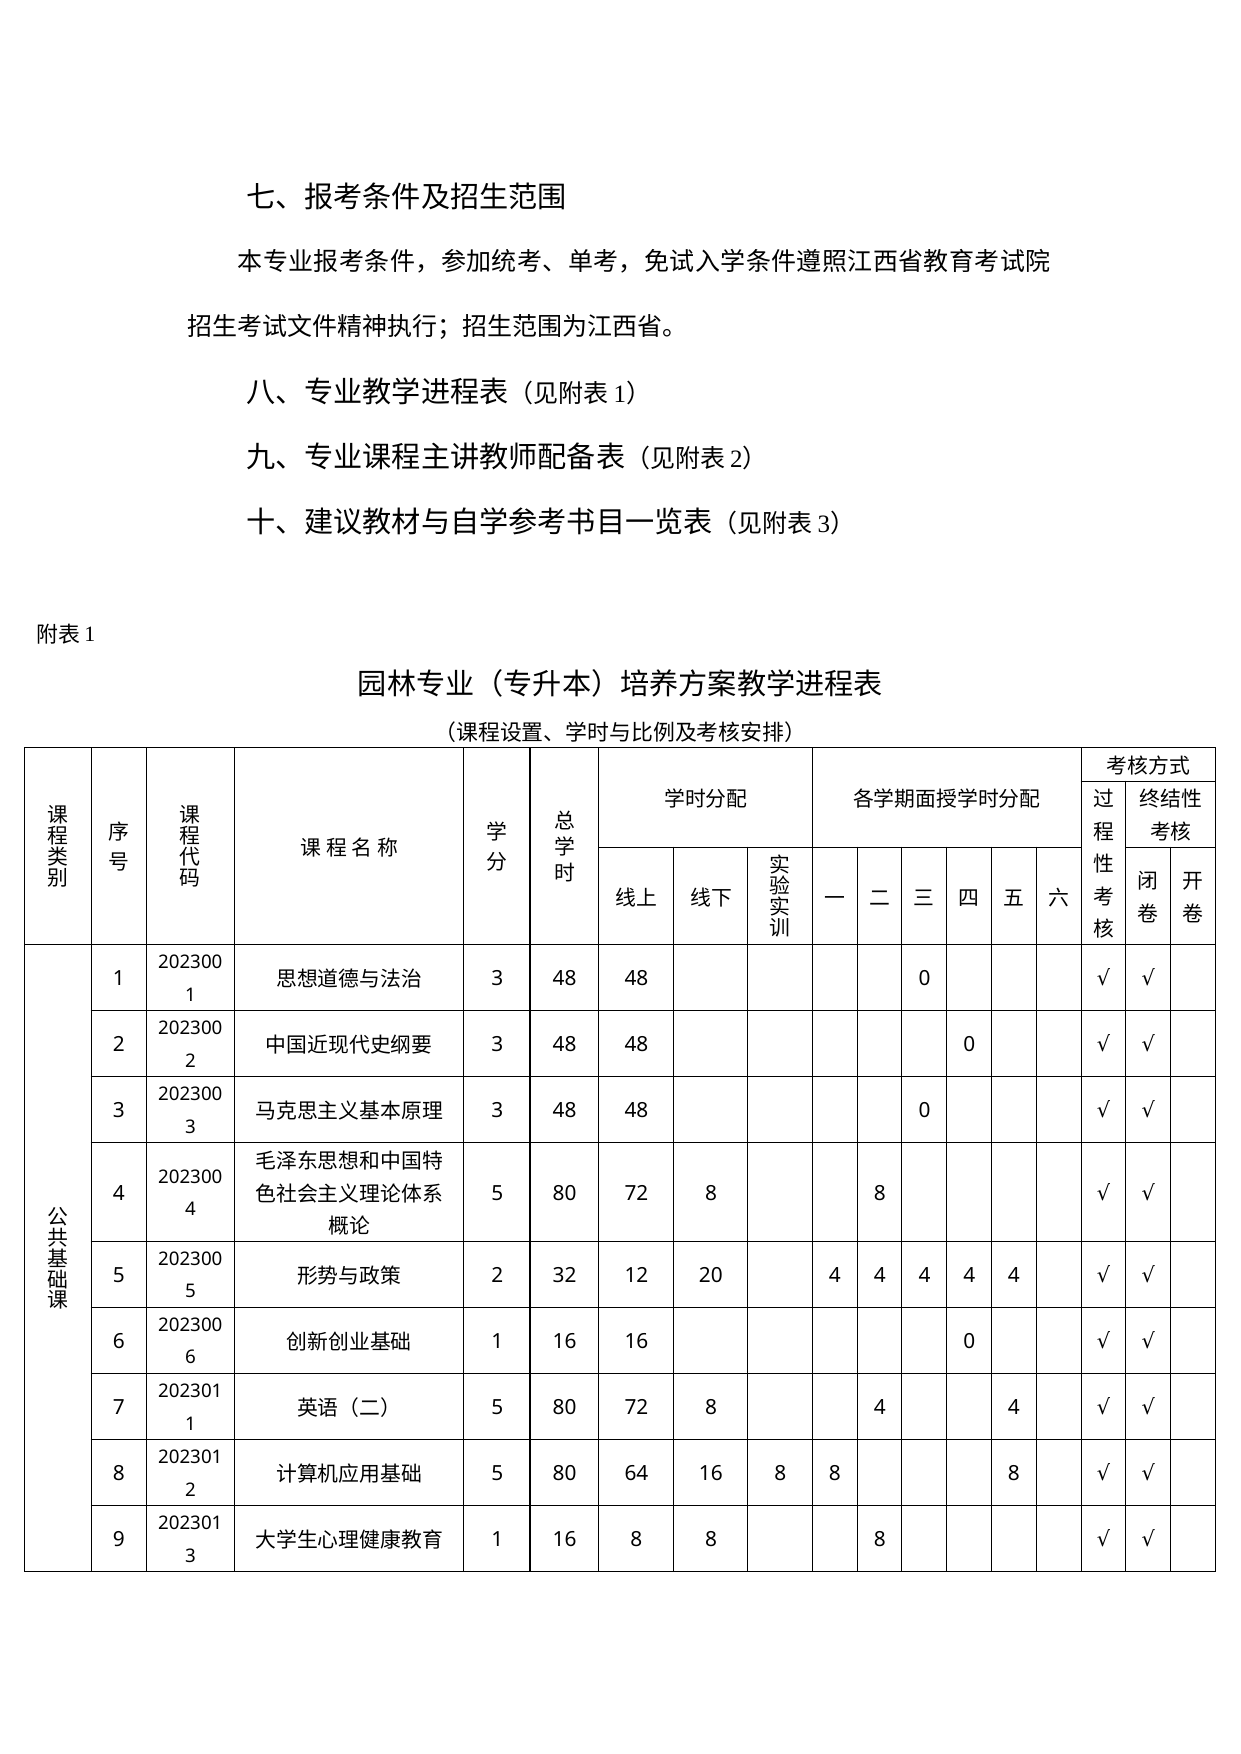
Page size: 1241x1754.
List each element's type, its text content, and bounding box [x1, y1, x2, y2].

table_cell √ [1126, 1143, 1170, 1241]
table_cell 毛泽东思想和中国特色社会主义理论体系概论 [235, 1143, 463, 1241]
table_cell 48 [531, 945, 598, 1010]
table_cell [1171, 1506, 1215, 1571]
table_cell [1171, 1440, 1215, 1505]
table_cell 2023003 [147, 1077, 234, 1142]
table_cell [992, 1308, 1036, 1373]
table_cell 48 [599, 945, 673, 1010]
table_cell [902, 1506, 946, 1571]
table_cell [1171, 1242, 1215, 1307]
table_cell [1037, 1011, 1081, 1076]
table_cell 开卷 [1171, 848, 1215, 944]
table_cell [1037, 945, 1081, 1010]
table_cell 3 [92, 1077, 146, 1142]
table_cell [1171, 1308, 1215, 1373]
table_cell [813, 1011, 857, 1076]
table_cell 2023013 [147, 1506, 234, 1571]
table_cell 2023002 [147, 1011, 234, 1076]
table_cell [858, 1077, 901, 1142]
table_cell 3 [464, 945, 529, 1010]
table_cell 5 [464, 1143, 529, 1241]
table_cell 2 [464, 1242, 529, 1307]
table_cell 4 [992, 1242, 1036, 1307]
table_cell 六 [1037, 848, 1081, 944]
table_cell [902, 1440, 946, 1505]
text 九、专业课程主讲教师配备表（见附表2） [187, 422, 1053, 487]
table_cell 48 [599, 1077, 673, 1142]
table_cell [813, 1143, 857, 1241]
text 八、专业教学进程表（见附表1） [187, 357, 1053, 422]
table_cell 16 [531, 1506, 598, 1571]
table_cell √ [1126, 1011, 1170, 1076]
table_cell [992, 1506, 1036, 1571]
table_cell 2023011 [147, 1374, 234, 1439]
table_cell 72 [599, 1143, 673, 1241]
table_cell [1037, 1374, 1081, 1439]
table_cell 线上 [599, 848, 673, 944]
table_cell 中国近现代史纲要 [235, 1011, 463, 1076]
table_cell √ [1082, 1143, 1125, 1241]
table_cell [748, 945, 812, 1010]
table_cell 学 分 [464, 748, 529, 944]
table_cell 英语（二） [235, 1374, 463, 1439]
table_cell 马克思主义基本原理 [235, 1077, 463, 1142]
table_cell 3 [464, 1011, 529, 1076]
table_cell 8 [92, 1440, 146, 1505]
table_cell [1037, 1143, 1081, 1241]
table_cell 6 [92, 1308, 146, 1373]
table_cell [992, 1077, 1036, 1142]
table_cell [1171, 1143, 1215, 1241]
table_cell [858, 1011, 901, 1076]
table_cell [748, 1077, 812, 1142]
table_cell 8 [858, 1143, 901, 1241]
table_cell √ [1126, 1374, 1170, 1439]
table_cell 8 [813, 1440, 857, 1505]
table_cell 0 [947, 1011, 991, 1076]
table_cell 4 [92, 1143, 146, 1241]
text 本专业报考条件，参加统考、单考，免试入学条件遵照江西省教育考试院招生考试文件精神执行；招生范围为江西省。 [187, 227, 1053, 357]
table_cell 4 [992, 1374, 1036, 1439]
table_cell √ [1126, 1506, 1170, 1571]
table_cell [902, 1374, 946, 1439]
table_cell 20 [674, 1242, 747, 1307]
table_cell 2023001 [147, 945, 234, 1010]
table_cell [674, 1077, 747, 1142]
table_cell √ [1082, 1374, 1125, 1439]
table_cell 0 [902, 1077, 946, 1142]
table_cell 公共基础课 [25, 945, 91, 1571]
table_cell 5 [464, 1440, 529, 1505]
table_cell 12 [599, 1242, 673, 1307]
table_cell 48 [531, 1011, 598, 1076]
table_cell 4 [858, 1242, 901, 1307]
text 七、报考条件及招生范围 [187, 162, 1053, 227]
table_cell 计算机应用基础 [235, 1440, 463, 1505]
table_cell √ [1082, 1308, 1125, 1373]
table_cell 1 [464, 1308, 529, 1373]
table_cell [674, 1011, 747, 1076]
table_cell 学时分配 [599, 748, 812, 847]
table_cell 五 [992, 848, 1036, 944]
table_cell 考核方式 [1082, 748, 1215, 781]
table_cell 创新创业基础 [235, 1308, 463, 1373]
table_cell 8 [674, 1374, 747, 1439]
table_cell 二 [858, 848, 901, 944]
table_cell 48 [599, 1011, 673, 1076]
table_cell 8 [674, 1506, 747, 1571]
table_cell √ [1126, 945, 1170, 1010]
table_cell [947, 1506, 991, 1571]
text 十、建议教材与自学参考书目一览表（见附表3） [187, 487, 1053, 552]
table_cell 课程类别 [25, 748, 91, 944]
table_cell 48 [531, 1077, 598, 1142]
table_cell 4 [813, 1242, 857, 1307]
table_cell [858, 1308, 901, 1373]
table_cell 4 [858, 1374, 901, 1439]
table_cell [902, 1011, 946, 1076]
table_cell [748, 1011, 812, 1076]
table_cell √ [1082, 1506, 1125, 1571]
table_cell [674, 945, 747, 1010]
table_cell 2 [92, 1011, 146, 1076]
table_cell √ [1082, 1011, 1125, 1076]
table_cell 2023005 [147, 1242, 234, 1307]
table_cell [813, 1308, 857, 1373]
table_cell 0 [947, 1308, 991, 1373]
table_cell [674, 1308, 747, 1373]
table_cell 16 [599, 1308, 673, 1373]
table_cell 思想道德与法治 [235, 945, 463, 1010]
table_cell [748, 1374, 812, 1439]
table_cell 72 [599, 1374, 673, 1439]
table_cell 线下 [674, 848, 747, 944]
table_cell 3 [464, 1077, 529, 1142]
table_cell 8 [992, 1440, 1036, 1505]
table_cell 1 [92, 945, 146, 1010]
table_cell 各学期面授学时分配 [813, 748, 1081, 847]
table_cell 5 [92, 1242, 146, 1307]
table_cell [748, 1242, 812, 1307]
table_cell 16 [531, 1308, 598, 1373]
table_cell [1171, 945, 1215, 1010]
table_cell [1171, 1011, 1215, 1076]
table_cell [813, 1374, 857, 1439]
table_cell [748, 1143, 812, 1241]
table_cell 2023004 [147, 1143, 234, 1241]
table_cell 8 [858, 1506, 901, 1571]
table_cell 课程代码 [147, 748, 234, 944]
table_header 附表1 [25, 617, 1215, 649]
table_cell 8 [599, 1506, 673, 1571]
table_cell 三 [902, 848, 946, 944]
table_cell 1 [464, 1506, 529, 1571]
table_cell 80 [531, 1143, 598, 1241]
table_cell 总 学 时 [531, 748, 598, 944]
table_cell [947, 1143, 991, 1241]
table_cell √ [1126, 1440, 1170, 1505]
table_cell 序 号 [92, 748, 146, 944]
table_cell 形势与政策 [235, 1242, 463, 1307]
table_cell 课 程 名 称 [235, 748, 463, 944]
table_cell 4 [902, 1242, 946, 1307]
table_cell 7 [92, 1374, 146, 1439]
table_cell [1037, 1242, 1081, 1307]
table_cell [902, 1143, 946, 1241]
table_cell 终结性考核 [1126, 782, 1215, 847]
table_cell [1037, 1506, 1081, 1571]
table_cell √ [1126, 1242, 1170, 1307]
table_cell [947, 1374, 991, 1439]
table_cell 过程性考核 [1082, 782, 1125, 944]
table_cell 园林专业（专升本）培养方案教学进程表 [25, 650, 1215, 714]
table_cell [858, 945, 901, 1010]
table_cell [1037, 1077, 1081, 1142]
table_cell 80 [531, 1440, 598, 1505]
table_cell 8 [674, 1143, 747, 1241]
table_cell 8 [748, 1440, 812, 1505]
table_cell 实验实训 [748, 848, 812, 944]
table_cell 5 [464, 1374, 529, 1439]
table_cell 0 [902, 945, 946, 1010]
table_cell 16 [674, 1440, 747, 1505]
table_cell [813, 1506, 857, 1571]
table_cell 32 [531, 1242, 598, 1307]
table_cell √ [1082, 1440, 1125, 1505]
table_cell （课程设置、学时与比例及考核安排） [25, 715, 1215, 747]
table_cell 4 [947, 1242, 991, 1307]
table_cell [1037, 1440, 1081, 1505]
table_cell 一 [813, 848, 857, 944]
table_cell [1171, 1077, 1215, 1142]
table_cell [813, 945, 857, 1010]
table_cell √ [1082, 1077, 1125, 1142]
table_cell [947, 1440, 991, 1505]
table_cell √ [1082, 945, 1125, 1010]
table_cell [902, 1308, 946, 1373]
table_cell 大学生心理健康教育 [235, 1506, 463, 1571]
table_cell [748, 1506, 812, 1571]
table_cell [992, 1011, 1036, 1076]
table_cell 2023012 [147, 1440, 234, 1505]
table_cell [858, 1440, 901, 1505]
table_cell 80 [531, 1374, 598, 1439]
table_cell 2023006 [147, 1308, 234, 1373]
table_cell √ [1126, 1308, 1170, 1373]
table_cell 闭卷 [1126, 848, 1170, 944]
table_cell 9 [92, 1506, 146, 1571]
table_cell [813, 1077, 857, 1142]
table_cell 64 [599, 1440, 673, 1505]
table_cell [1037, 1308, 1081, 1373]
table_cell √ [1126, 1077, 1170, 1142]
table_cell [992, 945, 1036, 1010]
table_cell [1171, 1374, 1215, 1439]
table_cell √ [1082, 1242, 1125, 1307]
table_cell 四 [947, 848, 991, 944]
table_cell [748, 1308, 812, 1373]
table_cell [992, 1143, 1036, 1241]
table_cell [947, 945, 991, 1010]
table_cell [947, 1077, 991, 1142]
